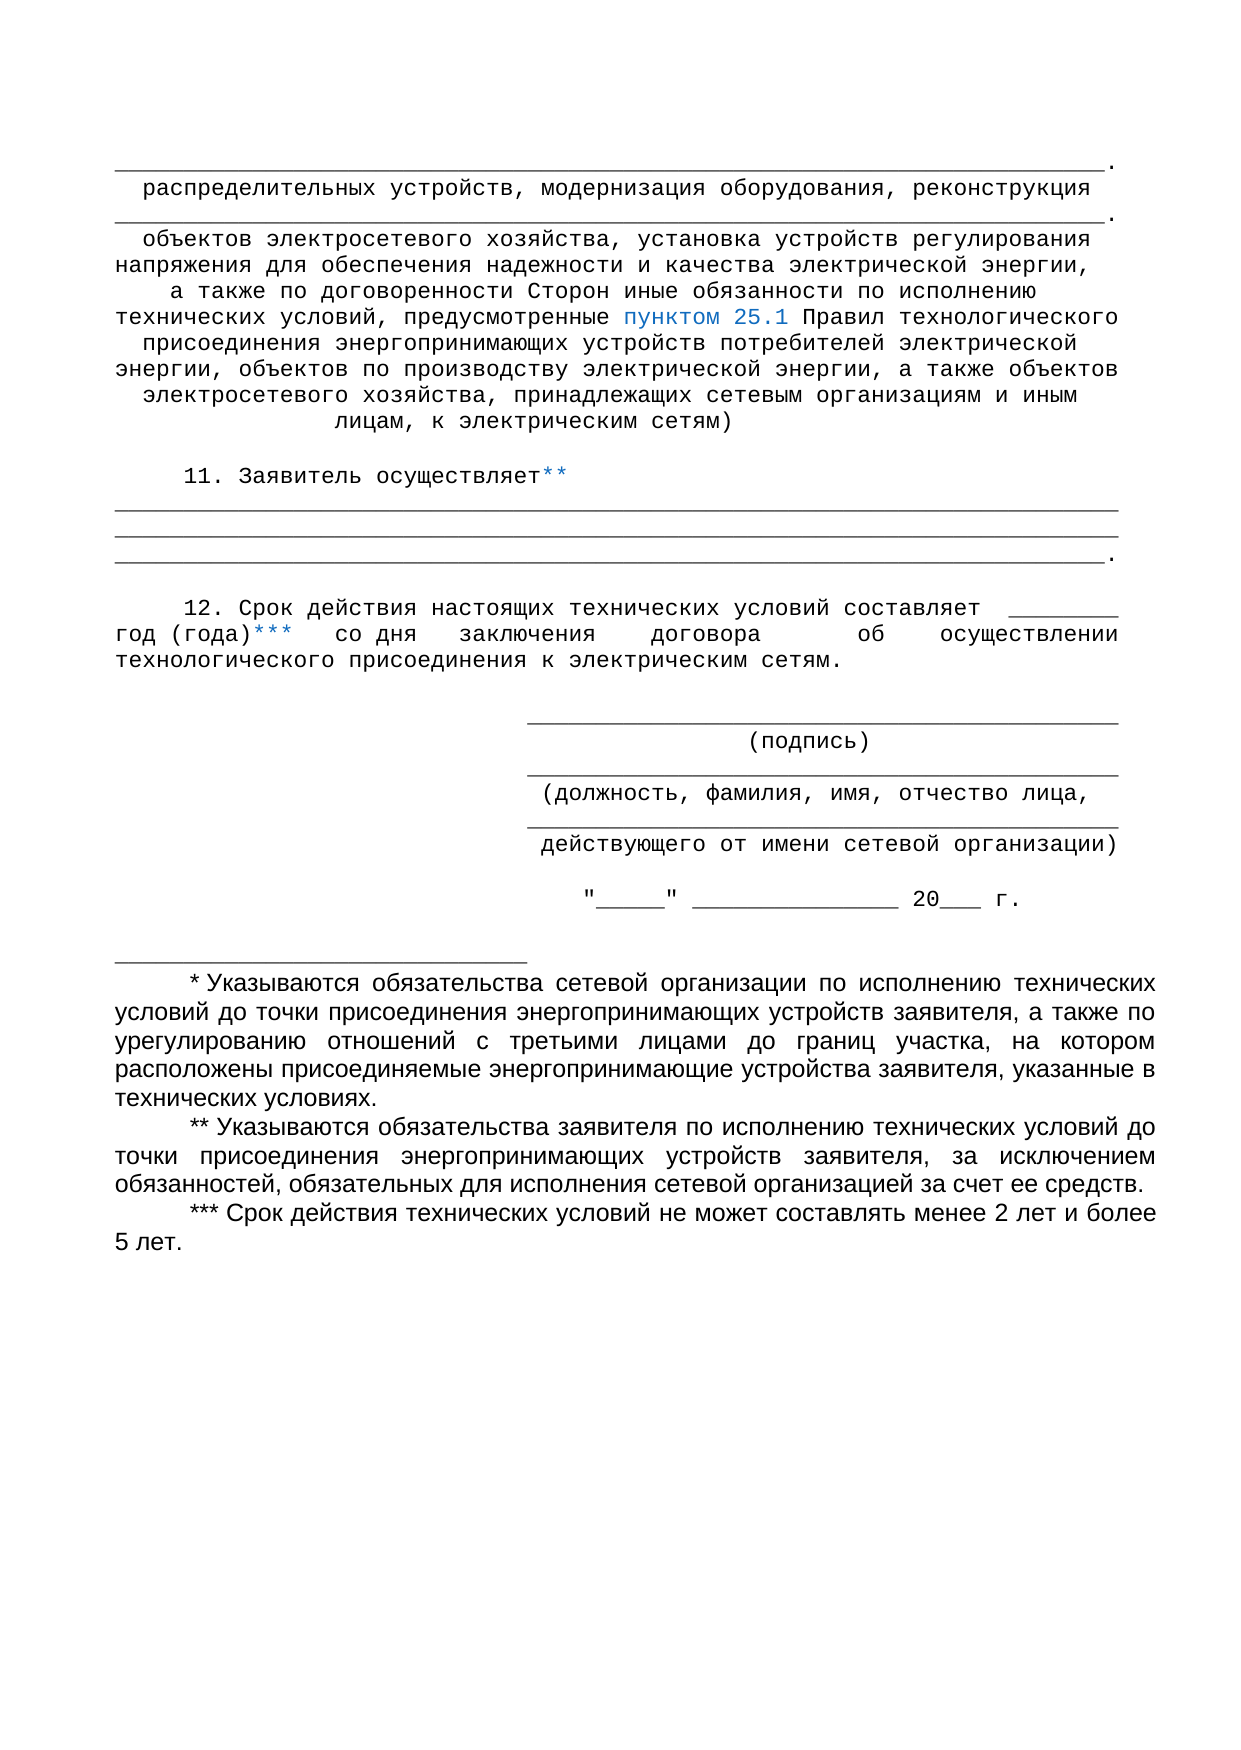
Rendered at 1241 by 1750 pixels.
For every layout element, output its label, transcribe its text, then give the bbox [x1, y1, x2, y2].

text ___________________________________________ [114, 807, 1157, 833]
text "_____" _______________ 20___ г. [114, 887, 1157, 913]
text электросетевого хозяйства, принадлежащих сетевым организациям и иным [114, 383, 1157, 409]
text энергии, объектов по производству электрической энергии, а также объектов [114, 357, 1157, 383]
text а также по договоренности Сторон иные обязанности по исполнению [114, 280, 1157, 306]
text 11. Заявитель осуществляет** [114, 464, 1157, 490]
text ___________________________________________ [114, 755, 1157, 781]
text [114, 202, 1157, 228]
text ______________________________ [114, 942, 1157, 968]
text ________________________________________________________________________. [114, 542, 1157, 568]
text *** Срок действия технических условий не может составлять менее 2 лет и более 5 лет. [114, 1198, 1157, 1256]
text ___________________________________________ [114, 703, 1157, 729]
text технологического присоединения к электрическим сетям. [114, 648, 1157, 674]
text (подпись) [114, 729, 1157, 755]
text действующего от имени сетевой организации) [114, 833, 1157, 859]
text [114, 150, 1157, 176]
text технических условий, предусмотренные пунктом 25.1 Правил технологического [114, 306, 1157, 332]
text (должность, фамилия, имя, отчество лица, [114, 781, 1157, 807]
text _________________________________________________________________________ [114, 490, 1157, 516]
text напряжения для обеспечения надежности и качества электрической энергии, [114, 254, 1157, 280]
text ** Указываются обязательства заявителя по исполнению технических условий до точки присоединения энергопринимающих устройств заявителя, за исключением обязанностей, обязательных для исполнения сетевой организацией за счет ее средств. [114, 1112, 1157, 1198]
text присоединения энергопринимающих устройств потребителей электрической [114, 332, 1157, 357]
text _________________________________________________________________________ [114, 516, 1157, 542]
text лицам, к электрическим сетям) [114, 409, 1157, 435]
text 12. Срок действия настоящих технических условий составляет ________ [114, 597, 1157, 622]
text распределительных устройств, модернизация оборудования, реконструкция [114, 176, 1157, 202]
text год (года)*** со дня заключения договора об осуществлении [114, 622, 1157, 648]
text объектов электросетевого хозяйства, установка устройств регулирования [114, 228, 1157, 254]
text * Указываются обязательства сетевой организации по исполнению технических условий до точки присоединения энергопринимающих устройств заявителя, а также по урегулированию отношений с третьими лицами до границ участка, на котором расположены присоединяемые энергопринимающие устройства заявителя, указанные в технических условиях. [114, 968, 1157, 1112]
